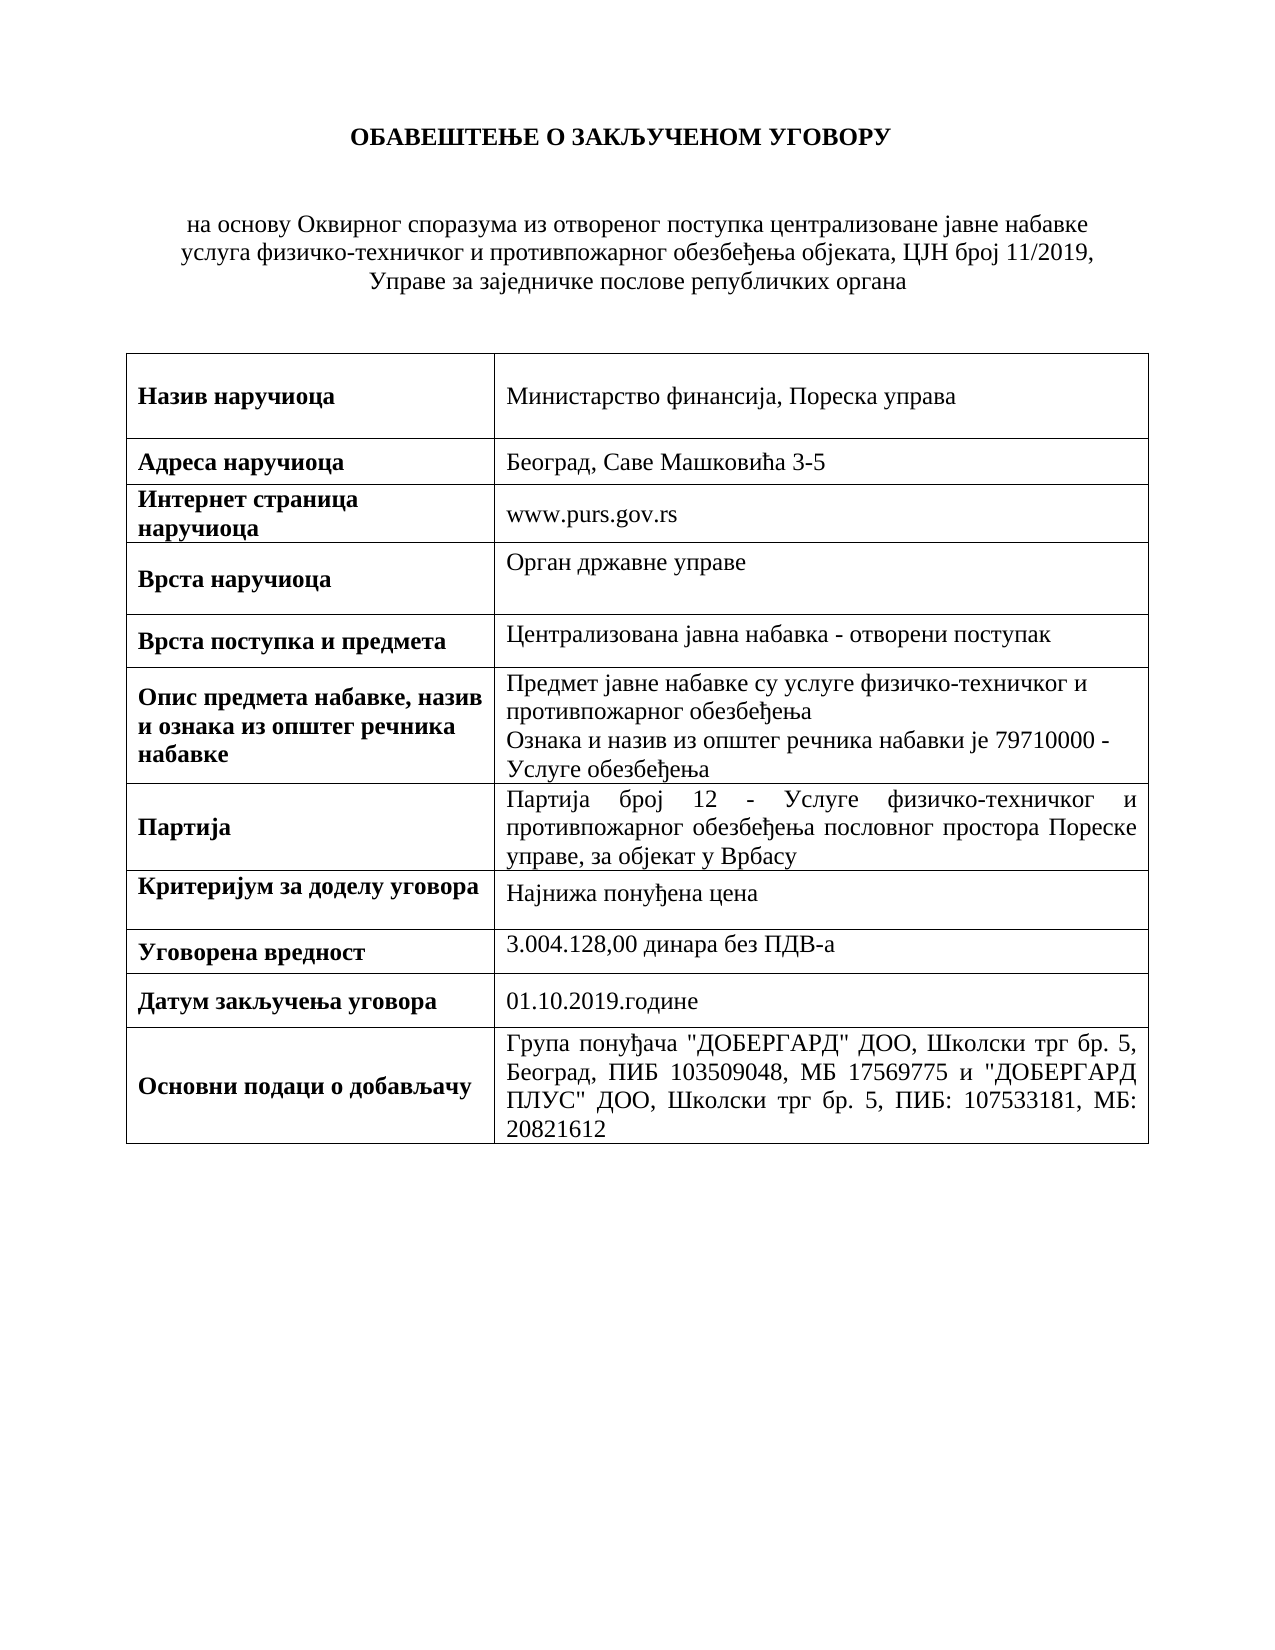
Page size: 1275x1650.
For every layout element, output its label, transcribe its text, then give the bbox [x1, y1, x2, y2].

table_cell Основни подаци о добављачу [127, 1028, 494, 1143]
table_cell www.purs.gov.rs [495, 485, 1148, 542]
table_cell 3.004.128,00 динара без ПДВ-а [495, 930, 1148, 972]
text ОБАВЕШТЕЊЕ О ЗАКЉУЧЕНОМ УГОВОРУ [150, 122, 1125, 151]
table_cell Београд, Саве Машковића 3-5 [495, 439, 1148, 483]
text на основу Оквирног споразума из отвореног поступка централизоване јавне набавке услуга физичко-техничког и противпожарног обезбеђења објеката, ЦЈН број 11/2019, Управе за заједничке послове републичких органа [150, 209, 1125, 295]
table_cell Централизована јавна набавка - отворени поступак [495, 615, 1148, 667]
table_cell Најнижа понуђена цена [495, 871, 1148, 928]
table_cell Предмет јавне набавке су услуге физичко-техничког и противпожарног обезбеђења Ознака и назив из општег речника набавки је 79710000 - Услуге обезбеђења [495, 668, 1148, 783]
table_cell Врста наручиоца [127, 543, 494, 614]
table_header Министарство финансија, Пореска управа [495, 354, 1148, 438]
table_cell Уговорена вредност [127, 930, 494, 972]
table_header Назив наручиоца [127, 354, 494, 438]
table_cell Врста поступка и предмета [127, 615, 494, 667]
table_cell Датум закључења уговора [127, 974, 494, 1027]
table_cell Опис предмета набавке, назив и ознака из општег речника набавке [127, 668, 494, 783]
table_cell Група понуђача "ДОБЕРГАРД" ДОО, Школски трг бр. 5, Београд, ПИБ 103509048, МБ 17569775 и "ДОБЕРГАРД ПЛУС" ДОО, Школски трг бр. 5, ПИБ: 107533181, МБ: 20821612 [495, 1028, 1148, 1143]
table_cell Орган државне управе [495, 543, 1148, 614]
table_cell Партија број 12 - Услуге физичко-техничког и противпожарног обезбеђења пословног простора Пореске управе, за објекат у Врбасу [495, 784, 1148, 870]
table_cell Адреса наручиоца [127, 439, 494, 483]
table_cell Партија [127, 784, 494, 870]
table_cell Интернет страница наручиоца [127, 485, 494, 542]
table_cell 01.10.2019.године [495, 974, 1148, 1027]
table_cell Критеријум за доделу уговора [127, 871, 494, 928]
